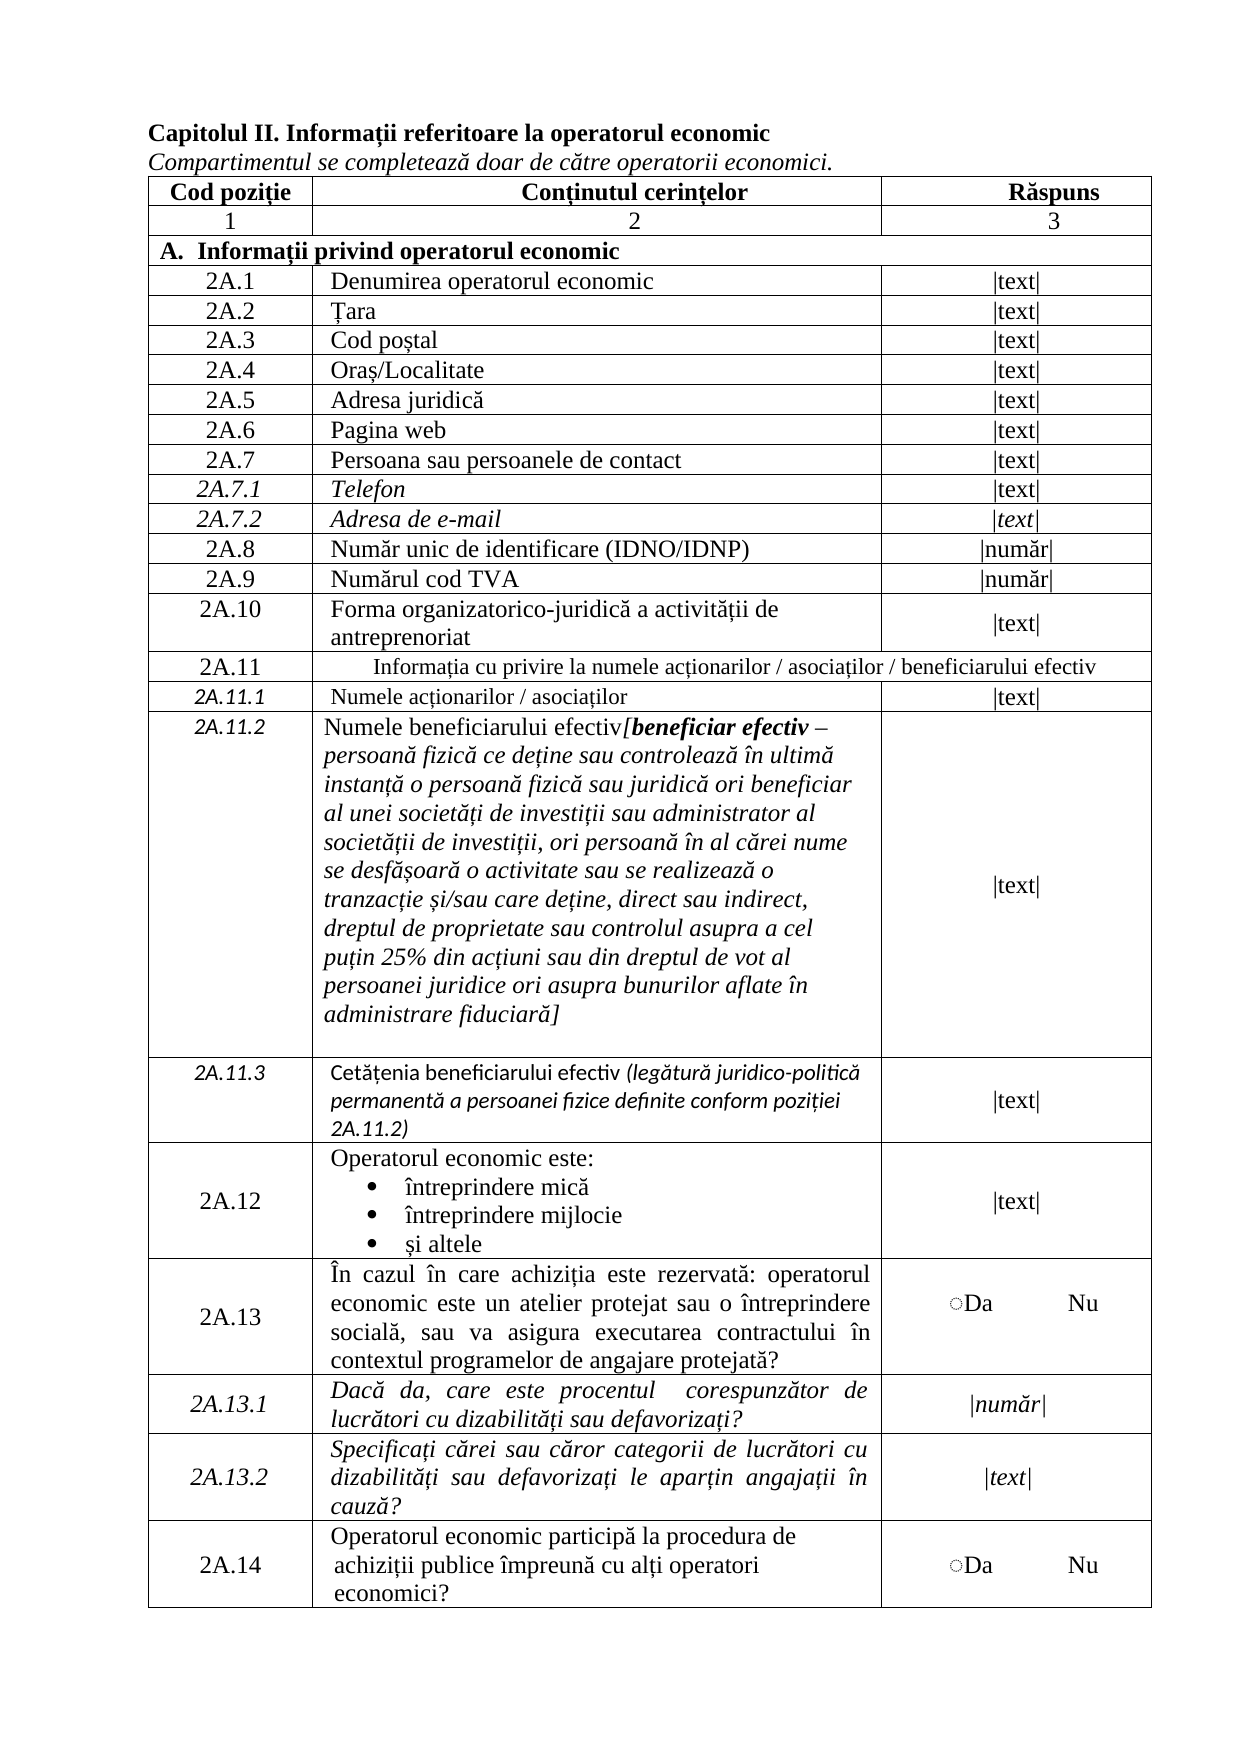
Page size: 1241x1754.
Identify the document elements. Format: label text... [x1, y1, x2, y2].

table_cell 2A.3 [149, 326, 312, 354]
table_cell 2 [313, 206, 881, 235]
table_cell |text| [882, 445, 1151, 473]
table_cell Dacă da, care este procentul corespunzător de lucrători cu dizabilități sau defavorizați? [313, 1375, 881, 1433]
table_cell |text| [882, 475, 1151, 503]
table_cell 2A.11.1 [149, 682, 312, 711]
table_cell 2A.2 [149, 296, 312, 324]
table_cell Informații privind operatorul economic [149, 236, 1151, 265]
table_cell 2A.9 [149, 564, 312, 593]
table_cell |text| [882, 594, 1151, 651]
table_cell Numărul cod TVA [313, 564, 881, 593]
table_cell 2A.13.1 [149, 1375, 312, 1433]
table_header Conținutul cerințelor [313, 177, 881, 205]
table_cell Numele acționarilor / asociaților [313, 682, 881, 711]
table_cell 1 [149, 206, 312, 235]
table_cell Numele beneficiarului efectiv[beneficiar efectiv – persoană fizică ce deține sau controlează în ultimă instanță o persoană fizică sau juridică ori beneficiar al unei societăți de investiții sau administrator al societății de investiții, ori persoană în al cărei nume se desfășoară o activitate sau se realizează o tranzacție și/sau care deține, direct sau indirect, dreptul de proprietate sau controlul asupra a cel puțin 25% din acțiuni sau din dreptul de vot al persoanei juridice ori asupra bunurilor aflate în administrare fiduciară] [313, 712, 881, 1057]
table_cell |text| [882, 266, 1151, 295]
table_header Cod poziție [149, 177, 312, 205]
table_cell 2A.14 [149, 1521, 312, 1607]
table_cell Cod poștal [313, 326, 881, 354]
table_cell Persoana sau persoanele de contact [313, 445, 881, 473]
table_cell |text| [882, 712, 1151, 1057]
table_cell Țara [313, 296, 881, 324]
table_cell Telefon [313, 475, 881, 503]
table_cell Denumirea operatorul economic [313, 266, 881, 295]
table_cell 2A.11 [149, 652, 312, 681]
table_cell Operatorul economic participă la procedura de achiziții publice împreună cu alți operatori economici? [313, 1521, 881, 1607]
table_cell 2A.1 [149, 266, 312, 295]
table_cell |număr| [882, 534, 1151, 563]
table_cell 2A.7.1 [149, 475, 312, 503]
table_cell Specificați cărei sau căror categorii de lucrători cu dizabilități sau defavorizați le aparțin angajații în cauză? [313, 1434, 881, 1520]
table_cell |text| [882, 1434, 1151, 1520]
text Compartimentul se completează doar de către operatorii economici. [148, 147, 1152, 176]
table_cell În cazul în care achiziția este rezervată: operatorul economic este un atelier protejat sau o întreprindere socială, sau va asigura executarea contractului în contextul programelor de angajare protejată? [313, 1259, 881, 1374]
table_cell |text| [882, 1143, 1151, 1258]
table_cell 2A.12 [149, 1143, 312, 1258]
table_header Răspuns [882, 177, 1151, 205]
table_cell Informația cu privire la numele acționarilor / asociaților / beneficiarului efectiv [313, 652, 1151, 681]
table_cell Cetățenia beneficiarului efectiv (legătură juridico-politică permanentă a persoanei fizice definite conform poziției 2A.11.2) [313, 1058, 881, 1142]
table_cell |număr| [882, 1375, 1151, 1433]
table_cell 3 [882, 206, 1151, 235]
table_cell |text| [882, 385, 1151, 414]
table_cell Adresa juridică [313, 385, 881, 414]
table_cell Pagina web [313, 415, 881, 444]
text Capitolul II. Informații referitoare la operatorul economic [148, 118, 1152, 147]
table_cell |text| [882, 355, 1151, 384]
table_cell 2A.11.2 [149, 712, 312, 1057]
table_cell 2A.7 [149, 445, 312, 473]
table_cell 2A.5 [149, 385, 312, 414]
table_cell Număr unic de identificare (IDNO/IDNP) [313, 534, 881, 563]
table_cell 2A.6 [149, 415, 312, 444]
table_cell |text| [882, 1058, 1151, 1142]
table_cell 2A.10 [149, 594, 312, 651]
table_cell Operatorul economic este: întreprindere mică întreprindere mijlocie și altele 󠇡 [313, 1143, 881, 1258]
table_cell 2A.13 [149, 1259, 312, 1374]
table_cell |text| [882, 415, 1151, 444]
table_cell Adresa de e-mail [313, 504, 881, 533]
table_cell 2A.13.2 [149, 1434, 312, 1520]
table_cell 2A.11.3 [149, 1058, 312, 1142]
table_cell |text| [882, 326, 1151, 354]
table_cell Oraș/Localitate [313, 355, 881, 384]
table_cell 2A.7.2 [149, 504, 312, 533]
table_cell |text| [882, 682, 1151, 711]
table_cell |text| [882, 296, 1151, 324]
table_cell Forma organizatorico-juridică a activității de antreprenoriat [313, 594, 881, 651]
table_cell 󠇡Da 󠇡󠇡Nu [882, 1259, 1151, 1374]
table_cell 2A.8 [149, 534, 312, 563]
table_cell |număr| [882, 564, 1151, 593]
table_cell 󠇡Da 󠇡󠇡Nu [882, 1521, 1151, 1607]
table_cell |text| [882, 504, 1151, 533]
table_cell 2A.4 [149, 355, 312, 384]
